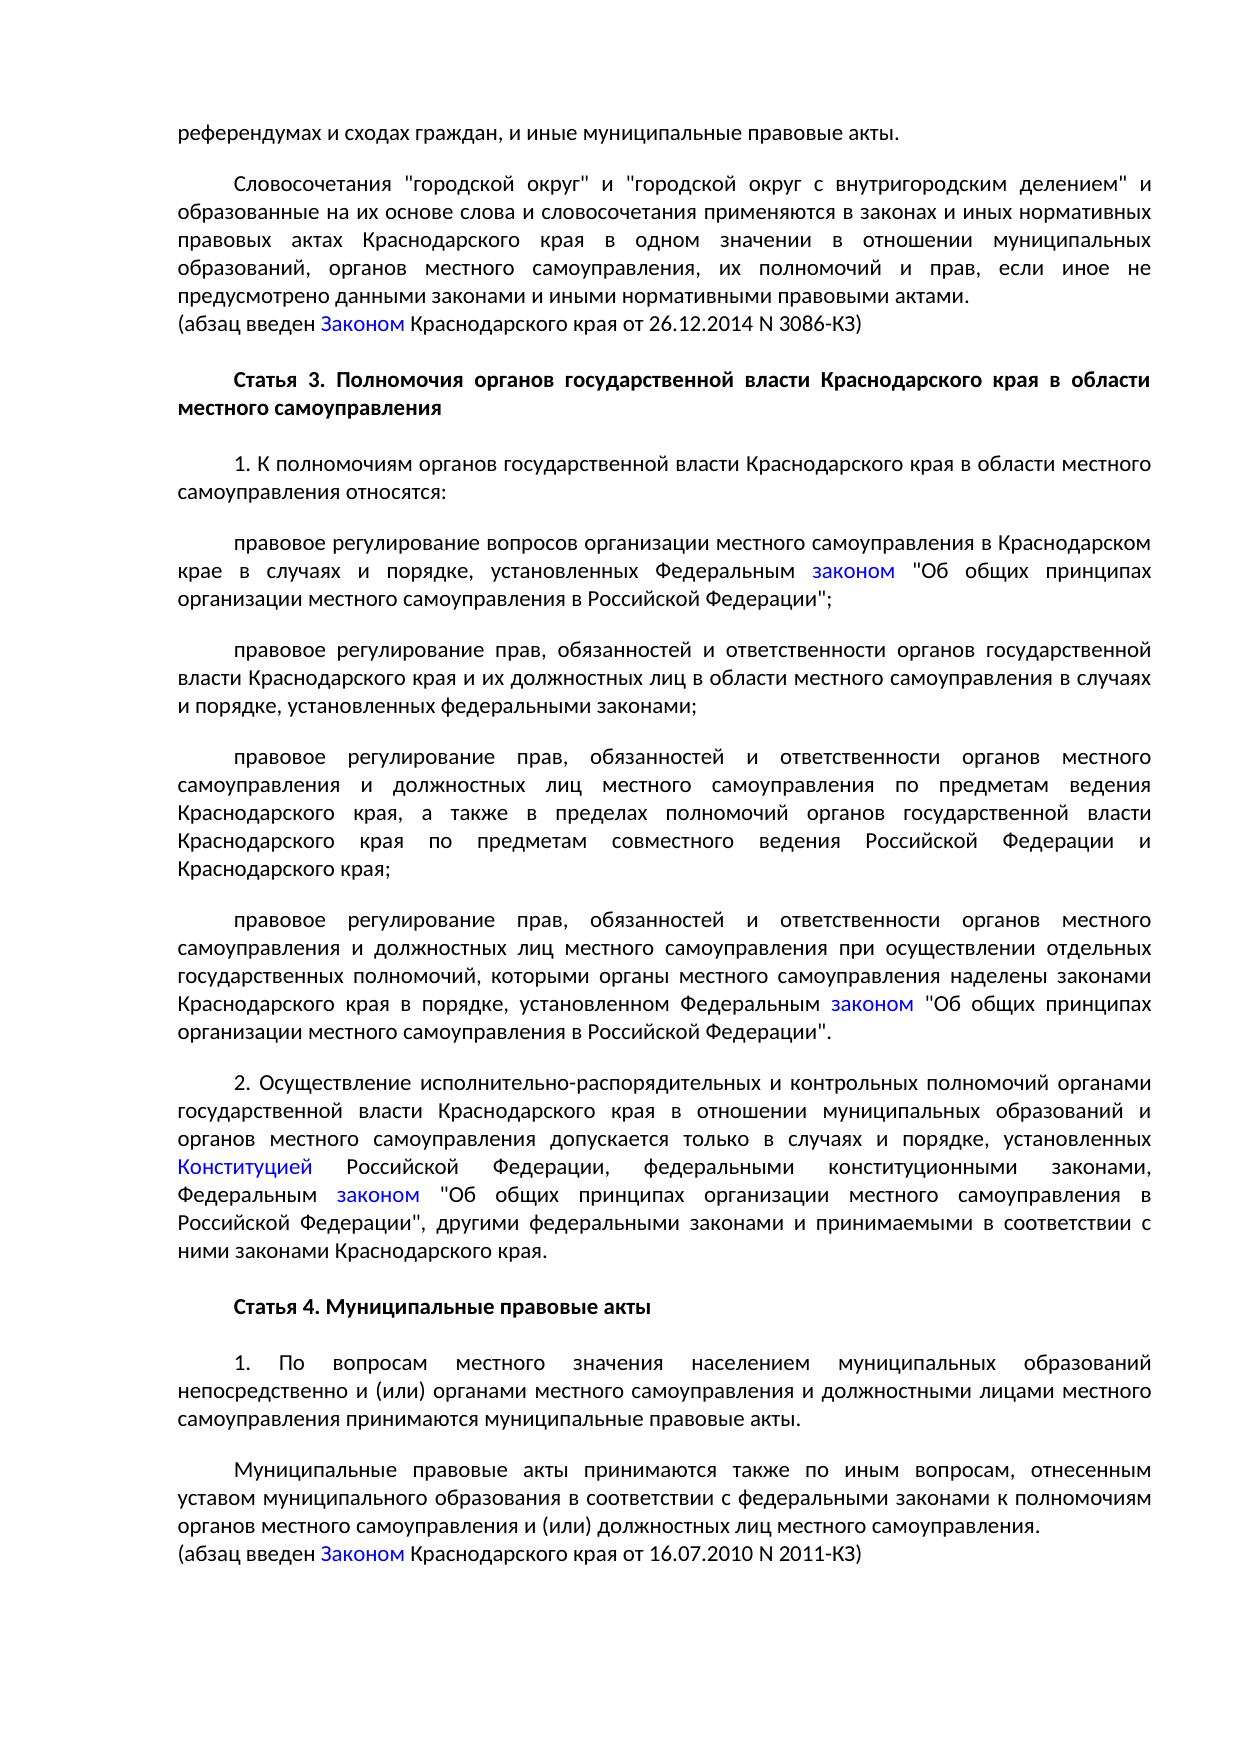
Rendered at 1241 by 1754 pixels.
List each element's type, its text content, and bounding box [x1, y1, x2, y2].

text (абзац введен Законом Краснодарского края от 26.12.2014 N 3086-КЗ) [177, 309, 1152, 337]
text 2. Осуществление исполнительно-распорядительных и контрольных полномочий органами государственной власти Краснодарского края в отношении муниципальных образований и органов местного самоуправления допускается только в случаях и порядке, установленных Конституцией Российской Федерации, федеральными конституционными законами, Федеральным законом "Об общих принципах организации местного самоуправления в Российской Федерации", другими федеральными законами и принимаемыми в соответствии с ними законами Краснодарского края. [177, 1068, 1152, 1264]
text 1. К полномочиям органов государственной власти Краснодарского края в области местного самоуправления относятся: [177, 449, 1152, 505]
text правовое регулирование прав, обязанностей и ответственности органов государственной власти Краснодарского края и их должностных лиц в области местного самоуправления в случаях и порядке, установленных федеральными законами; [177, 635, 1152, 719]
text правовое регулирование прав, обязанностей и ответственности органов местного самоуправления и должностных лиц местного самоуправления по предметам ведения Краснодарского края, а также в пределах полномочий органов государственной власти Краснодарского края по предметам совместного ведения Российской Федерации и Краснодарского края; [177, 742, 1152, 882]
title Статья 4. Муниципальные правовые акты [177, 1292, 1152, 1320]
text 1. По вопросам местного значения населением муниципальных образований непосредственно и (или) органами местного самоуправления и должностными лицами местного самоуправления принимаются муниципальные правовые акты. [177, 1348, 1152, 1432]
text (абзац введен Законом Краснодарского края от 16.07.2010 N 2011-КЗ) [177, 1539, 1152, 1567]
text правовое регулирование прав, обязанностей и ответственности органов местного самоуправления и должностных лиц местного самоуправления при осуществлении отдельных государственных полномочий, которыми органы местного самоуправления наделены законами Краснодарского края в порядке, установленном Федеральным законом "Об общих принципах организации местного самоуправления в Российской Федерации". [177, 905, 1152, 1045]
text Словосочетания "городской округ" и "городской округ с внутригородским делением" и образованные на их основе слова и словосочетания применяются в законах и иных нормативных правовых актах Краснодарского края в одном значении в отношении муниципальных образований, органов местного самоуправления, их полномочий и прав, если иное не предусмотрено данными законами и иными нормативными правовыми актами. [177, 169, 1152, 309]
title Статья 3. Полномочия органов государственной власти Краснодарского края в области местного самоуправления [177, 365, 1152, 421]
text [177, 118, 1152, 146]
text Муниципальные правовые акты принимаются также по иным вопросам, отнесенным уставом муниципального образования в соответствии с федеральными законами к полномочиям органов местного самоуправления и (или) должностных лиц местного самоуправления. [177, 1455, 1152, 1539]
text правовое регулирование вопросов организации местного самоуправления в Краснодарском крае в случаях и порядке, установленных Федеральным законом "Об общих принципах организации местного самоуправления в Российской Федерации"; [177, 528, 1152, 612]
